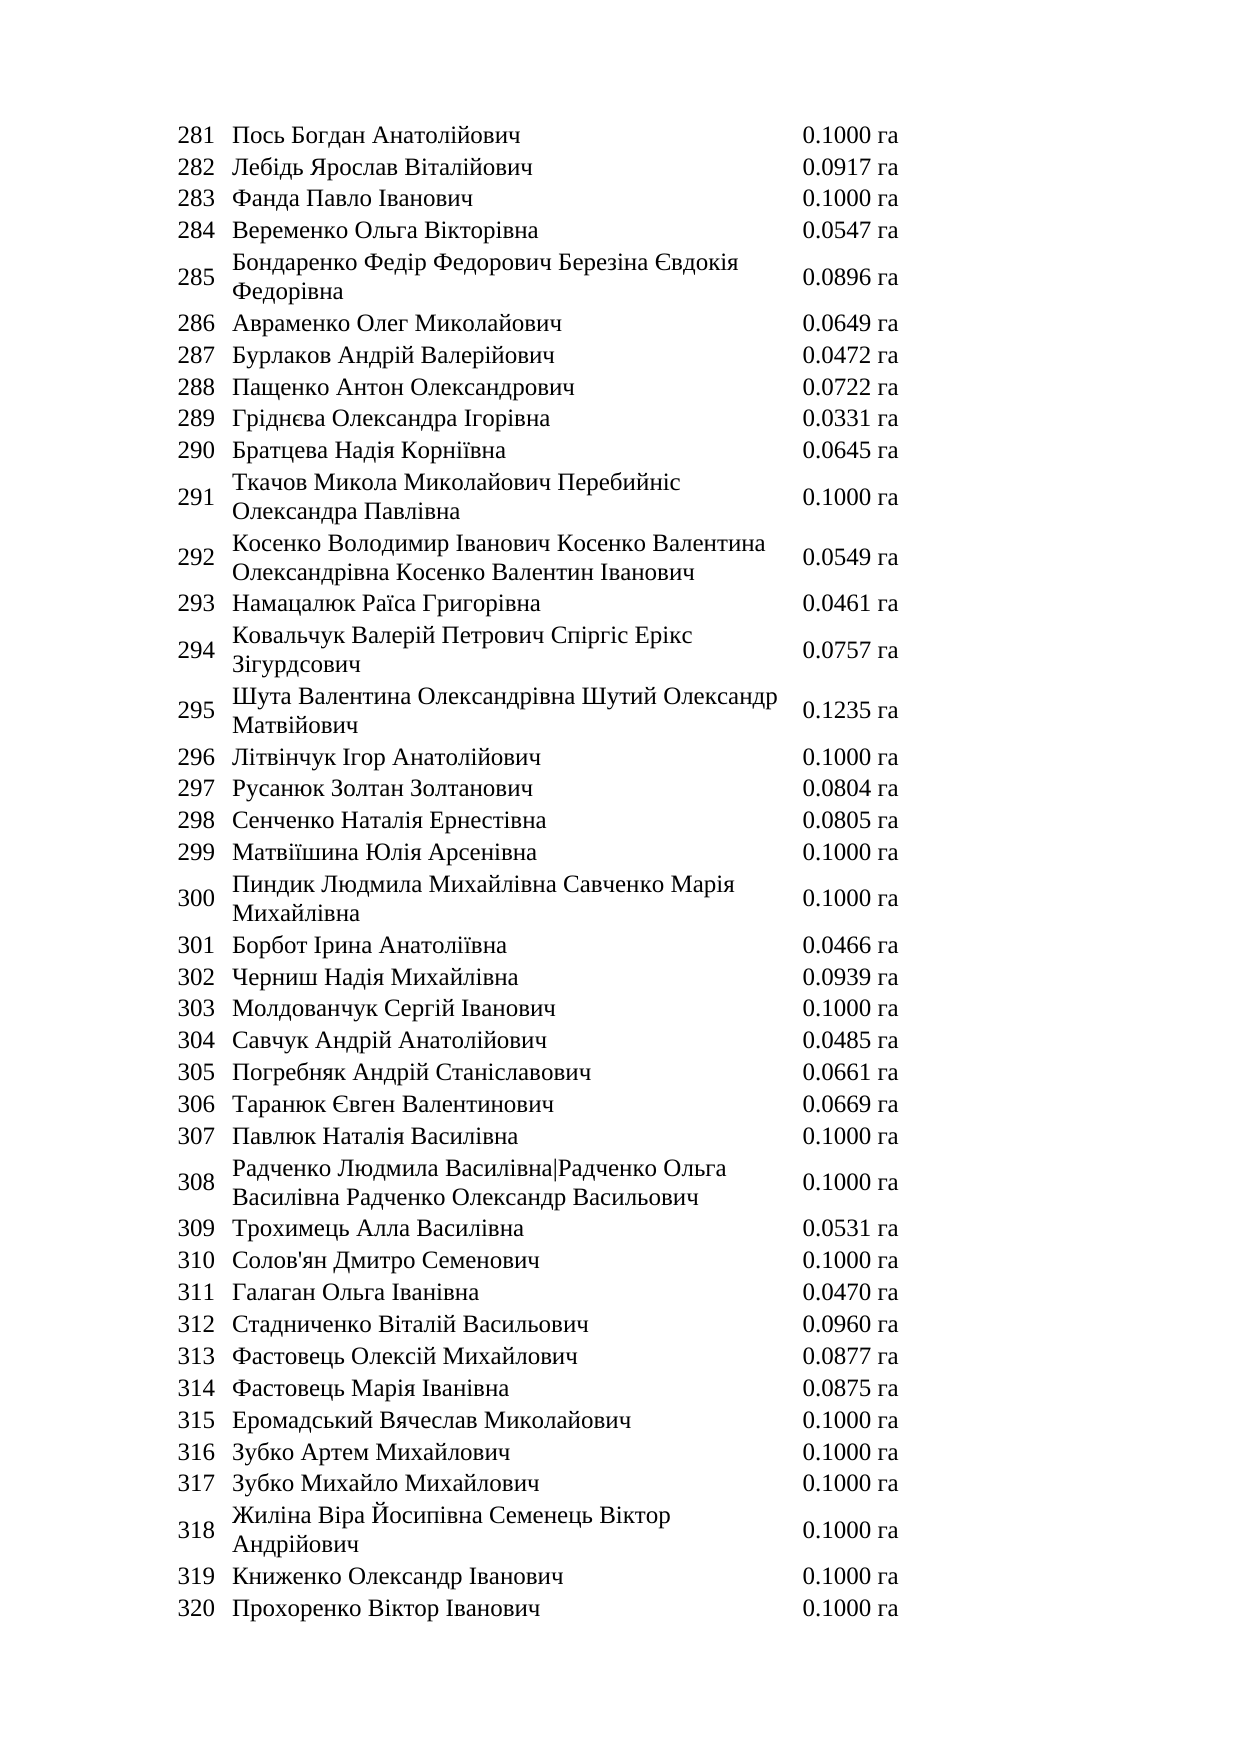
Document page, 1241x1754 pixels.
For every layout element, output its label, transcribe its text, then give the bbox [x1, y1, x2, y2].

table_cell Бурлаков Андрій Валерійович [230, 338, 801, 370]
table_cell Трохимець Алла Василівна [230, 1212, 801, 1244]
table_cell Книженко Олександр Іванович [230, 1559, 801, 1591]
table_cell 0.1000 га [801, 118, 1066, 150]
table_cell Пащенко Антон Олександрович [230, 370, 801, 402]
table_cell 311 [176, 1276, 230, 1307]
table_cell 0.0531 га [801, 1212, 1066, 1244]
table_cell Ткачов Микола Миколайович Перебийніс Олександра Павлівна [230, 466, 801, 526]
table_cell 0.0960 га [801, 1308, 1066, 1339]
table_cell 0.0805 га [801, 804, 1066, 836]
table_cell 0.0669 га [801, 1088, 1066, 1119]
table_cell 283 [176, 182, 230, 214]
table_cell 318 [176, 1499, 230, 1559]
table_cell 287 [176, 338, 230, 370]
table_cell 305 [176, 1056, 230, 1087]
table_cell Пось Богдан Анатолійович [230, 118, 801, 150]
table_cell 0.1000 га [801, 740, 1066, 772]
table_cell 319 [176, 1559, 230, 1591]
table_cell 316 [176, 1435, 230, 1467]
table_cell Прохоренко Віктор Іванович [230, 1591, 801, 1623]
table_cell 307 [176, 1119, 230, 1151]
table_cell 0.0649 га [801, 306, 1066, 338]
table_cell 291 [176, 466, 230, 526]
table_cell 0.1000 га [801, 1467, 1066, 1499]
table_cell Фастовець Олексій Михайлович [230, 1339, 801, 1371]
table_cell 292 [176, 526, 230, 587]
table_cell Солов'ян Дмитро Семенович [230, 1244, 801, 1276]
table_cell Зубко Михайло Михайлович [230, 1467, 801, 1499]
table_cell 0.0485 га [801, 1024, 1066, 1056]
table_cell 309 [176, 1212, 230, 1244]
table_cell 295 [176, 679, 230, 740]
table_cell 0.0896 га [801, 246, 1066, 306]
table_cell Зубко Артем Михайлович [230, 1435, 801, 1467]
table_cell Жиліна Віра Йосипівна Семенець Віктор Андрійович [230, 1499, 801, 1559]
table_cell 313 [176, 1339, 230, 1371]
table_cell 0.1000 га [801, 1591, 1066, 1623]
table_cell Пиндик Людмила Михайлівна Савченко Марія Михайлівна [230, 868, 801, 928]
table_cell 0.1000 га [801, 466, 1066, 526]
table_cell Братцева Надія Корніївна [230, 434, 801, 466]
table_cell 312 [176, 1308, 230, 1339]
table_cell 304 [176, 1024, 230, 1056]
table_cell 0.0461 га [801, 587, 1066, 619]
table_cell 0.0722 га [801, 370, 1066, 402]
table_cell 0.0917 га [801, 150, 1066, 182]
table_cell Авраменко Олег Миколайович [230, 306, 801, 338]
table_cell Борбот Ірина Анатоліївна [230, 928, 801, 960]
table_cell 0.0661 га [801, 1056, 1066, 1087]
table_cell 0.1000 га [801, 836, 1066, 867]
table_cell 0.0757 га [801, 619, 1066, 679]
table_cell 0.0472 га [801, 338, 1066, 370]
table_cell 0.1000 га [801, 1244, 1066, 1276]
table_cell 285 [176, 246, 230, 306]
table_cell Ковальчук Валерій Петрович Спіргіс Ерікс Зігурдсович [230, 619, 801, 679]
table_cell 0.1000 га [801, 1435, 1066, 1467]
table_cell 0.0804 га [801, 772, 1066, 804]
table_cell 0.1000 га [801, 1559, 1066, 1591]
table_cell Лебідь Ярослав Віталійович [230, 150, 801, 182]
table_cell Стадниченко Віталій Васильович [230, 1308, 801, 1339]
table_cell Бондаренко Федір Федорович Березіна Євдокія Федорівна [230, 246, 801, 306]
table_cell 303 [176, 992, 230, 1024]
table_cell Намацалюк Раїса Григорівна [230, 587, 801, 619]
table_cell Черниш Надія Михайлівна [230, 960, 801, 992]
table_cell 296 [176, 740, 230, 772]
table_cell 306 [176, 1088, 230, 1119]
table_cell 0.0877 га [801, 1339, 1066, 1371]
table_cell 293 [176, 587, 230, 619]
table_cell 0.0466 га [801, 928, 1066, 960]
table_cell 294 [176, 619, 230, 679]
table_cell Русанюк Золтан Золтанович [230, 772, 801, 804]
table_cell 0.0549 га [801, 526, 1066, 587]
table_cell 286 [176, 306, 230, 338]
table_cell 300 [176, 868, 230, 928]
table_cell Сенченко Наталія Ернестівна [230, 804, 801, 836]
table_cell 0.0645 га [801, 434, 1066, 466]
table_cell 0.1000 га [801, 992, 1066, 1024]
table_cell 297 [176, 772, 230, 804]
table_cell Галаган Ольга Іванівна [230, 1276, 801, 1307]
table_cell Веременко Ольга Вікторівна [230, 214, 801, 246]
table_cell 0.1235 га [801, 679, 1066, 740]
table_cell Гріднєва Олександра Ігорівна [230, 402, 801, 434]
table_cell 0.1000 га [801, 1151, 1066, 1212]
table_cell 302 [176, 960, 230, 992]
table_cell Павлюк Наталія Василівна [230, 1119, 801, 1151]
table_cell 308 [176, 1151, 230, 1212]
table_cell 0.0470 га [801, 1276, 1066, 1307]
table_cell Фастовець Марія Іванівна [230, 1371, 801, 1403]
table_cell Погребняк Андрій Станіславович [230, 1056, 801, 1087]
table_cell 310 [176, 1244, 230, 1276]
table_cell 0.0875 га [801, 1371, 1066, 1403]
table_cell Матвіїшина Юлія Арсенівна [230, 836, 801, 867]
table_cell 282 [176, 150, 230, 182]
table_cell Таранюк Євген Валентинович [230, 1088, 801, 1119]
table_cell 320 [176, 1591, 230, 1623]
table_cell Літвінчук Ігор Анатолійович [230, 740, 801, 772]
table_cell Молдованчук Сергій Іванович [230, 992, 801, 1024]
table_cell 0.0939 га [801, 960, 1066, 992]
table_cell 0.1000 га [801, 1499, 1066, 1559]
table_cell 0.1000 га [801, 182, 1066, 214]
table_cell 314 [176, 1371, 230, 1403]
table_cell 315 [176, 1403, 230, 1435]
table_cell Косенко Володимир Іванович Косенко Валентина Олександрівна Косенко Валентин Іванович [230, 526, 801, 587]
table_cell 0.1000 га [801, 1119, 1066, 1151]
table_cell 289 [176, 402, 230, 434]
table_cell 317 [176, 1467, 230, 1499]
table_cell Радченко Людмила Василівна|Радченко Ольга Василівна Радченко Олександр Васильович [230, 1151, 801, 1212]
table_cell 0.1000 га [801, 868, 1066, 928]
table_cell 0.0331 га [801, 402, 1066, 434]
table_cell 301 [176, 928, 230, 960]
table_cell 0.0547 га [801, 214, 1066, 246]
table_cell Савчук Андрій Анатолійович [230, 1024, 801, 1056]
table_cell Фанда Павло Іванович [230, 182, 801, 214]
table_cell 0.1000 га [801, 1403, 1066, 1435]
table_cell Еромадський Вячеслав Миколайович [230, 1403, 801, 1435]
table_cell 281 [176, 118, 230, 150]
table_cell 290 [176, 434, 230, 466]
table_cell 299 [176, 836, 230, 867]
table_cell 298 [176, 804, 230, 836]
table_cell Шута Валентина Олександрівна Шутий Олександр Матвійович [230, 679, 801, 740]
table_cell 288 [176, 370, 230, 402]
table_cell 284 [176, 214, 230, 246]
